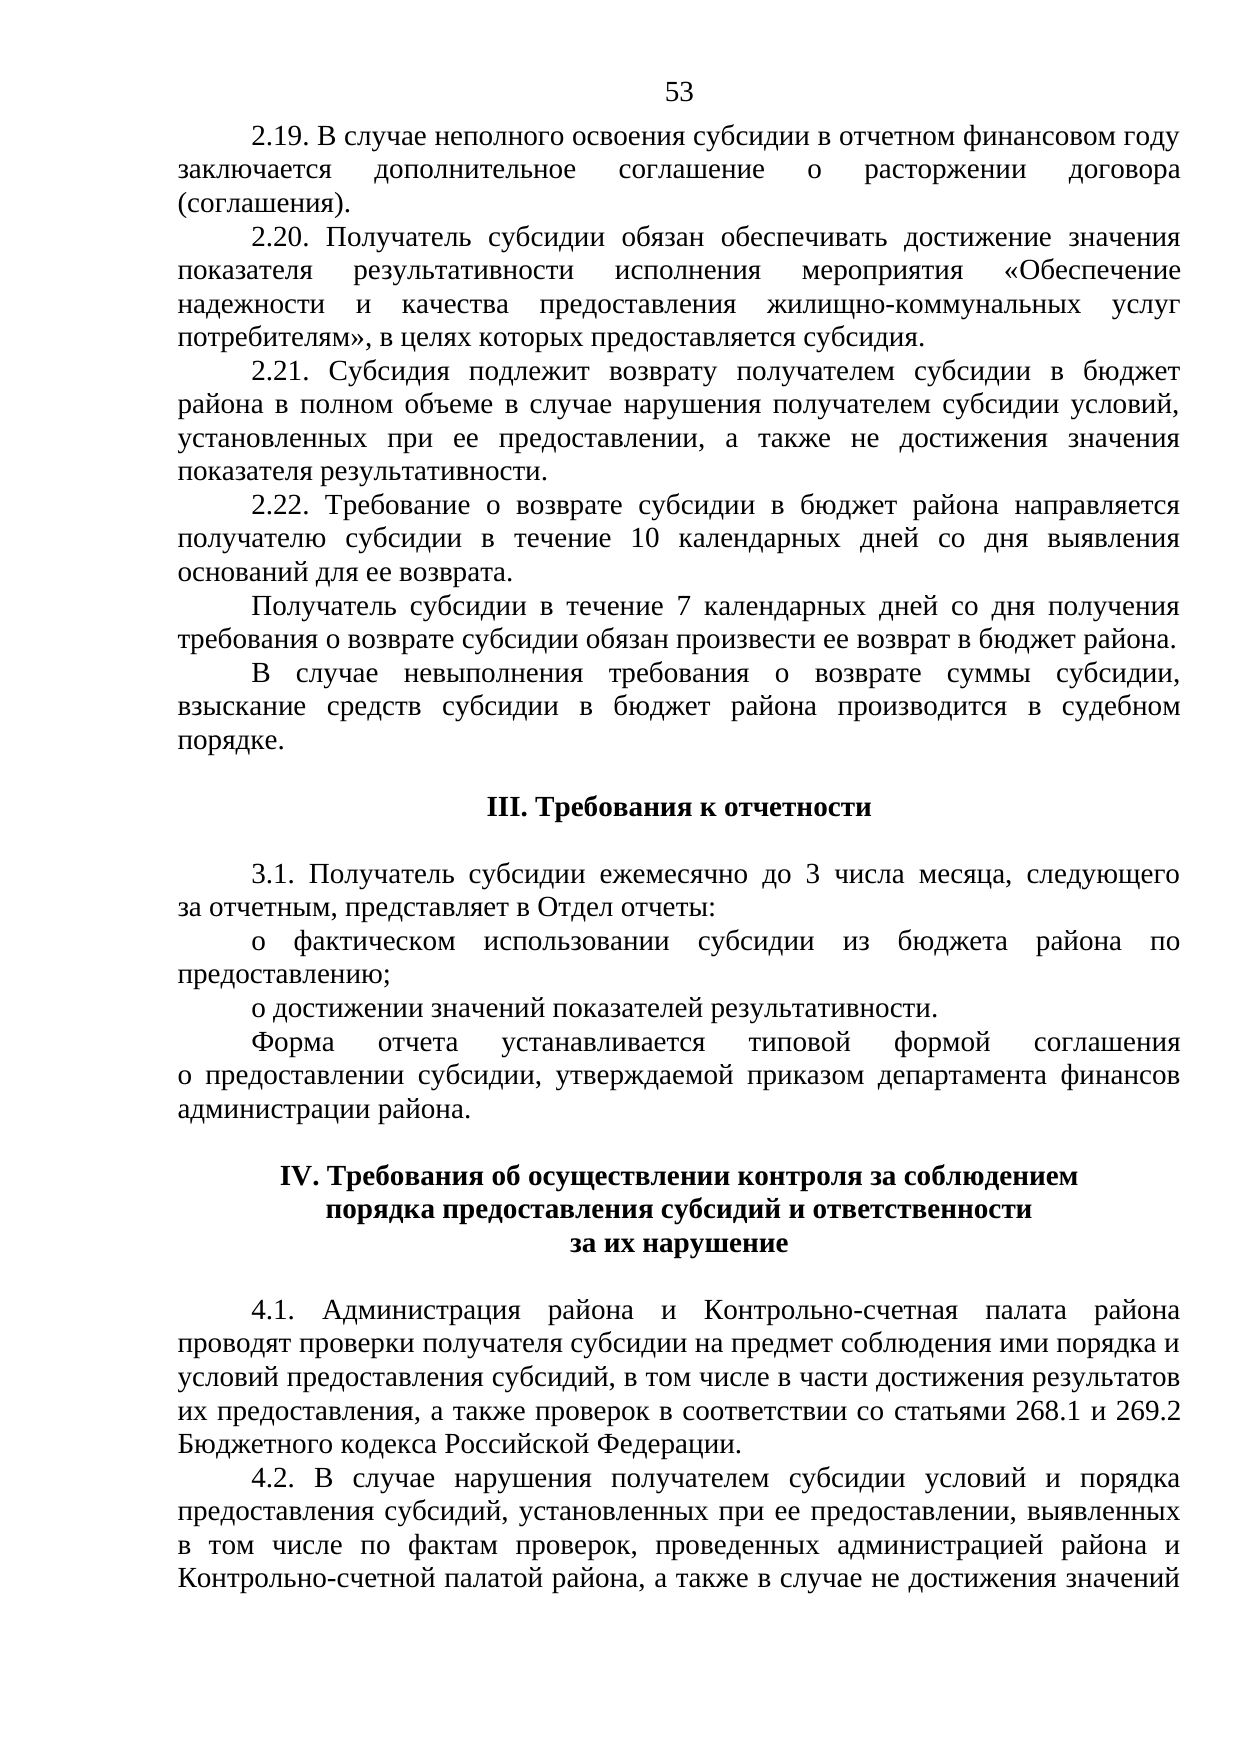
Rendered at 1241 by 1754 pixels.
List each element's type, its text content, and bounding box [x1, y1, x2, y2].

text 2.19. В случае неполного освоения субсидии в отчетном финансовом году заключается дополнительное соглашение о расторжении договора (соглашения). [177, 118, 1181, 219]
text порядка предоставления субсидий и ответственности [177, 1191, 1181, 1225]
text IV. Требования об осуществлении контроля за соблюдением [177, 1158, 1181, 1191]
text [177, 1460, 1181, 1594]
text 2.21. Субсидия подлежит возврату получателем субсидии в бюджет района в полном объеме в случае нарушения получателем субсидии условий, установленных при ее предоставлении, а также не достижения значения показателя результативности. [177, 353, 1181, 487]
text Форма отчета устанавливается типовой формой соглашения о предоставлении субсидии, утверждаемой приказом департамента финансов администрации района. [177, 1024, 1181, 1124]
text 2.20. Получатель субсидии обязан обеспечивать достижение значения показателя результативности исполнения мероприятия «Обеспечение надежности и качества предоставления жилищно-коммунальных услуг потребителям», в целях которых предоставляется субсидия. [177, 219, 1181, 353]
text за их нарушение [177, 1225, 1181, 1258]
text 4.1. Администрация района и Контрольно-счетная палата района проводят проверки получателя субсидии на предмет соблюдения ими порядка и условий предоставления субсидий, в том числе в части достижения результатов их предоставления, а также проверок в соответствии со статьями 268.1 и 269.2 Бюджетного кодекса Российской Федерации. [177, 1292, 1181, 1460]
text Получатель субсидии в течение 7 календарных дней со дня получения требования о возврате субсидии обязан произвести ее возврат в бюджет района. [177, 588, 1181, 655]
text 2.22. Требование о возврате субсидии в бюджет района направляется получателю субсидии в течение 10 календарных дней со дня выявления оснований для ее возврата. [177, 487, 1181, 588]
text III. Требования к отчетности [177, 789, 1181, 822]
text В случае невыполнения требования о возврате суммы субсидии, взыскание средств субсидии в бюджет района производится в судебном порядке. [177, 655, 1181, 755]
text о достижении значений показателей результативности. [177, 990, 1181, 1024]
text о фактическом использовании субсидии из бюджета района по предоставлению; [177, 923, 1181, 990]
text 3.1. Получатель субсидии ежемесячно до 3 числа месяца, следующего за отчетным, представляет в Отдел отчеты: [177, 856, 1181, 923]
